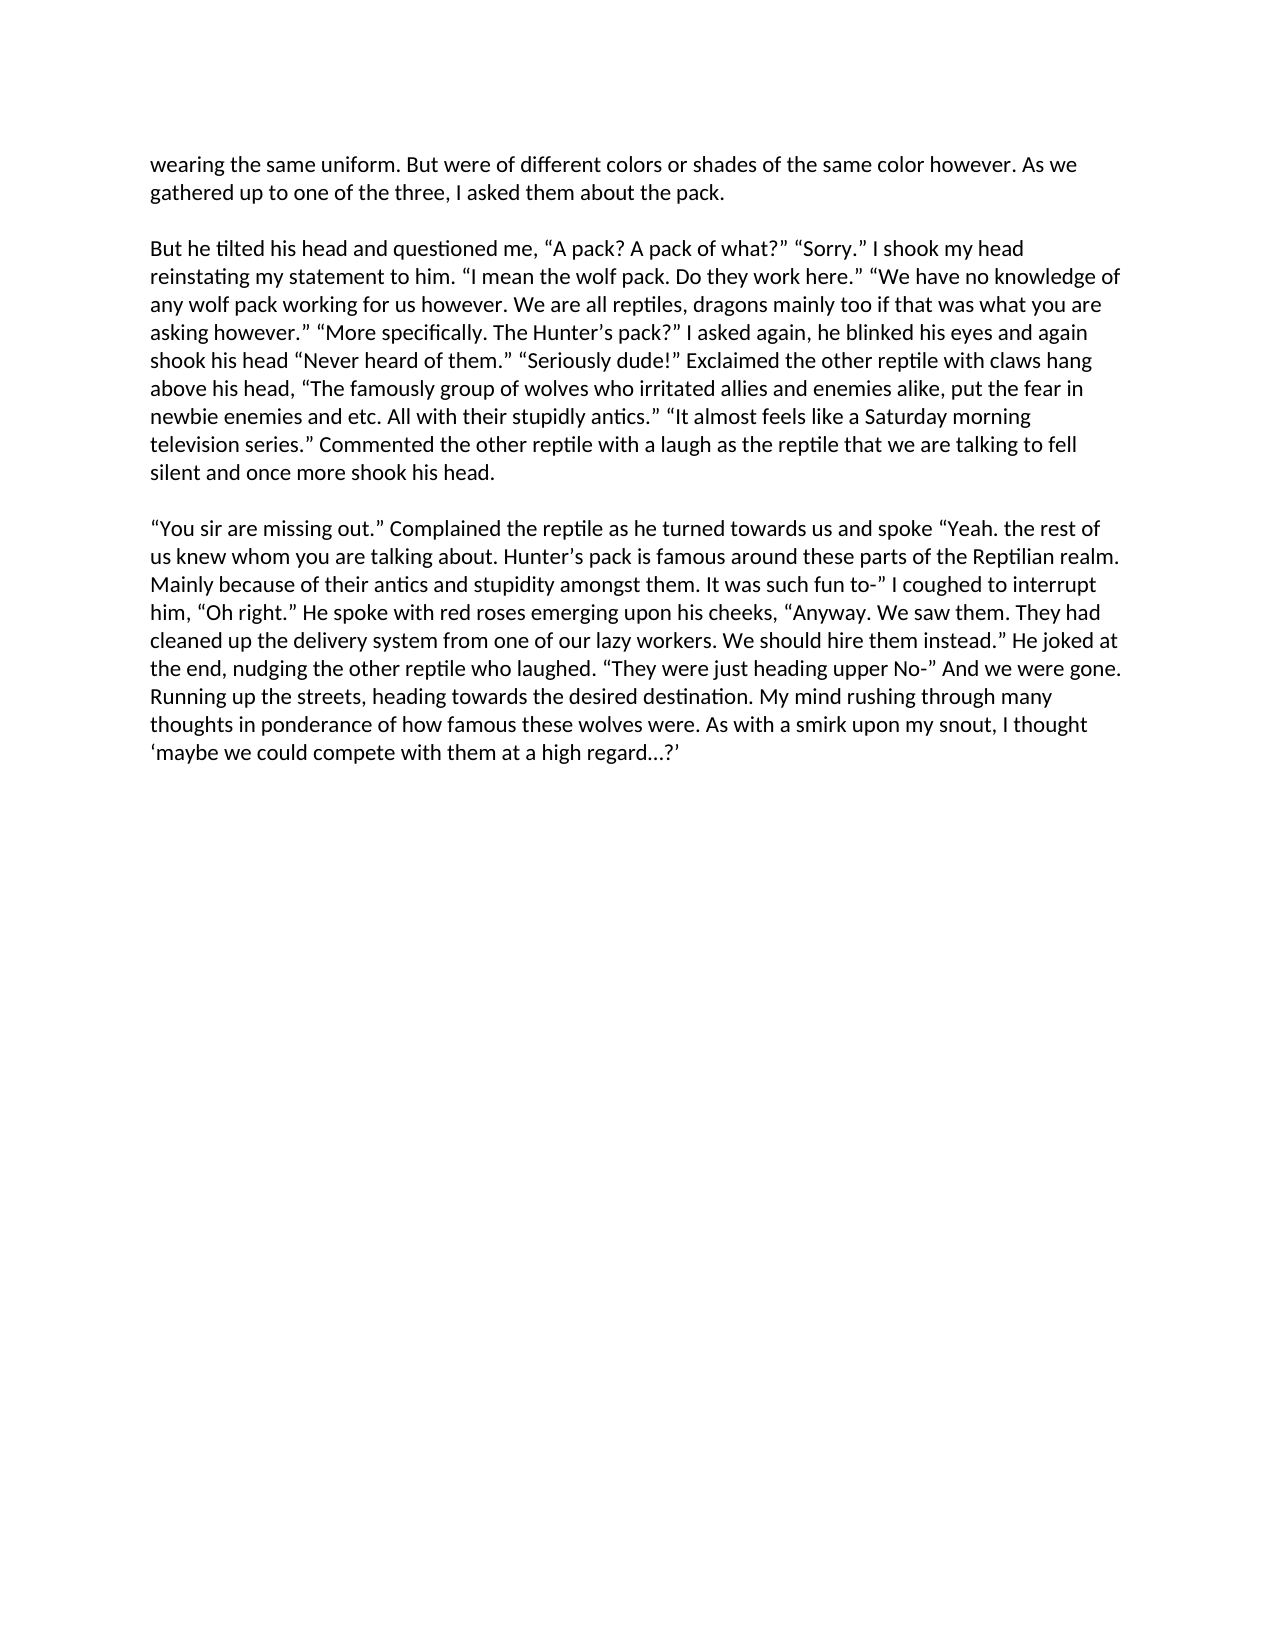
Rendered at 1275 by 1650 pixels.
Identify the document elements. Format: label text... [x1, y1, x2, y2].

text “You sir are missing out.” Complained the reptile as he turned towards us and spoke “Yeah. the rest of us knew whom you are talking about. Hunter’s pack is famous around these parts of the Reptilian realm. Mainly because of their antics and stupidity amongst them. It was such fun to-” I coughed to interrupt him, “Oh right.” He spoke with red roses emerging upon his cheeks, “Anyway. We saw them. They had cleaned up the delivery system from one of our lazy workers. We should hire them instead.” He joked at the end, nudging the other reptile who laughed. “They were just heading upper No-” And we were gone. Running up the streets, heading towards the desired destination. My mind rushing through many thoughts in ponderance of how famous these wolves were. As with a smirk upon my snout, I thought ‘maybe we could compete with them at a high regard…?’ [150, 514, 1125, 766]
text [150, 150, 1125, 206]
text But he tilted his head and questioned me, “A pack? A pack of what?” “Sorry.” I shook my head reinstating my statement to him. “I mean the wolf pack. Do they work here.” “We have no knowledge of any wolf pack working for us however. We are all reptiles, dragons mainly too if that was what you are asking however.” “More specifically. The Hunter’s pack?” I asked again, he blinked his eyes and again shook his head “Never heard of them.” “Seriously dude!” Exclaimed the other reptile with claws hang above his head, “The famously group of wolves who irritated allies and enemies alike, put the fear in newbie enemies and etc. All with their stupidly antics.” “It almost feels like a Saturday morning television series.” Commented the other reptile with a laugh as the reptile that we are talking to fell silent and once more shook his head. [150, 234, 1125, 486]
